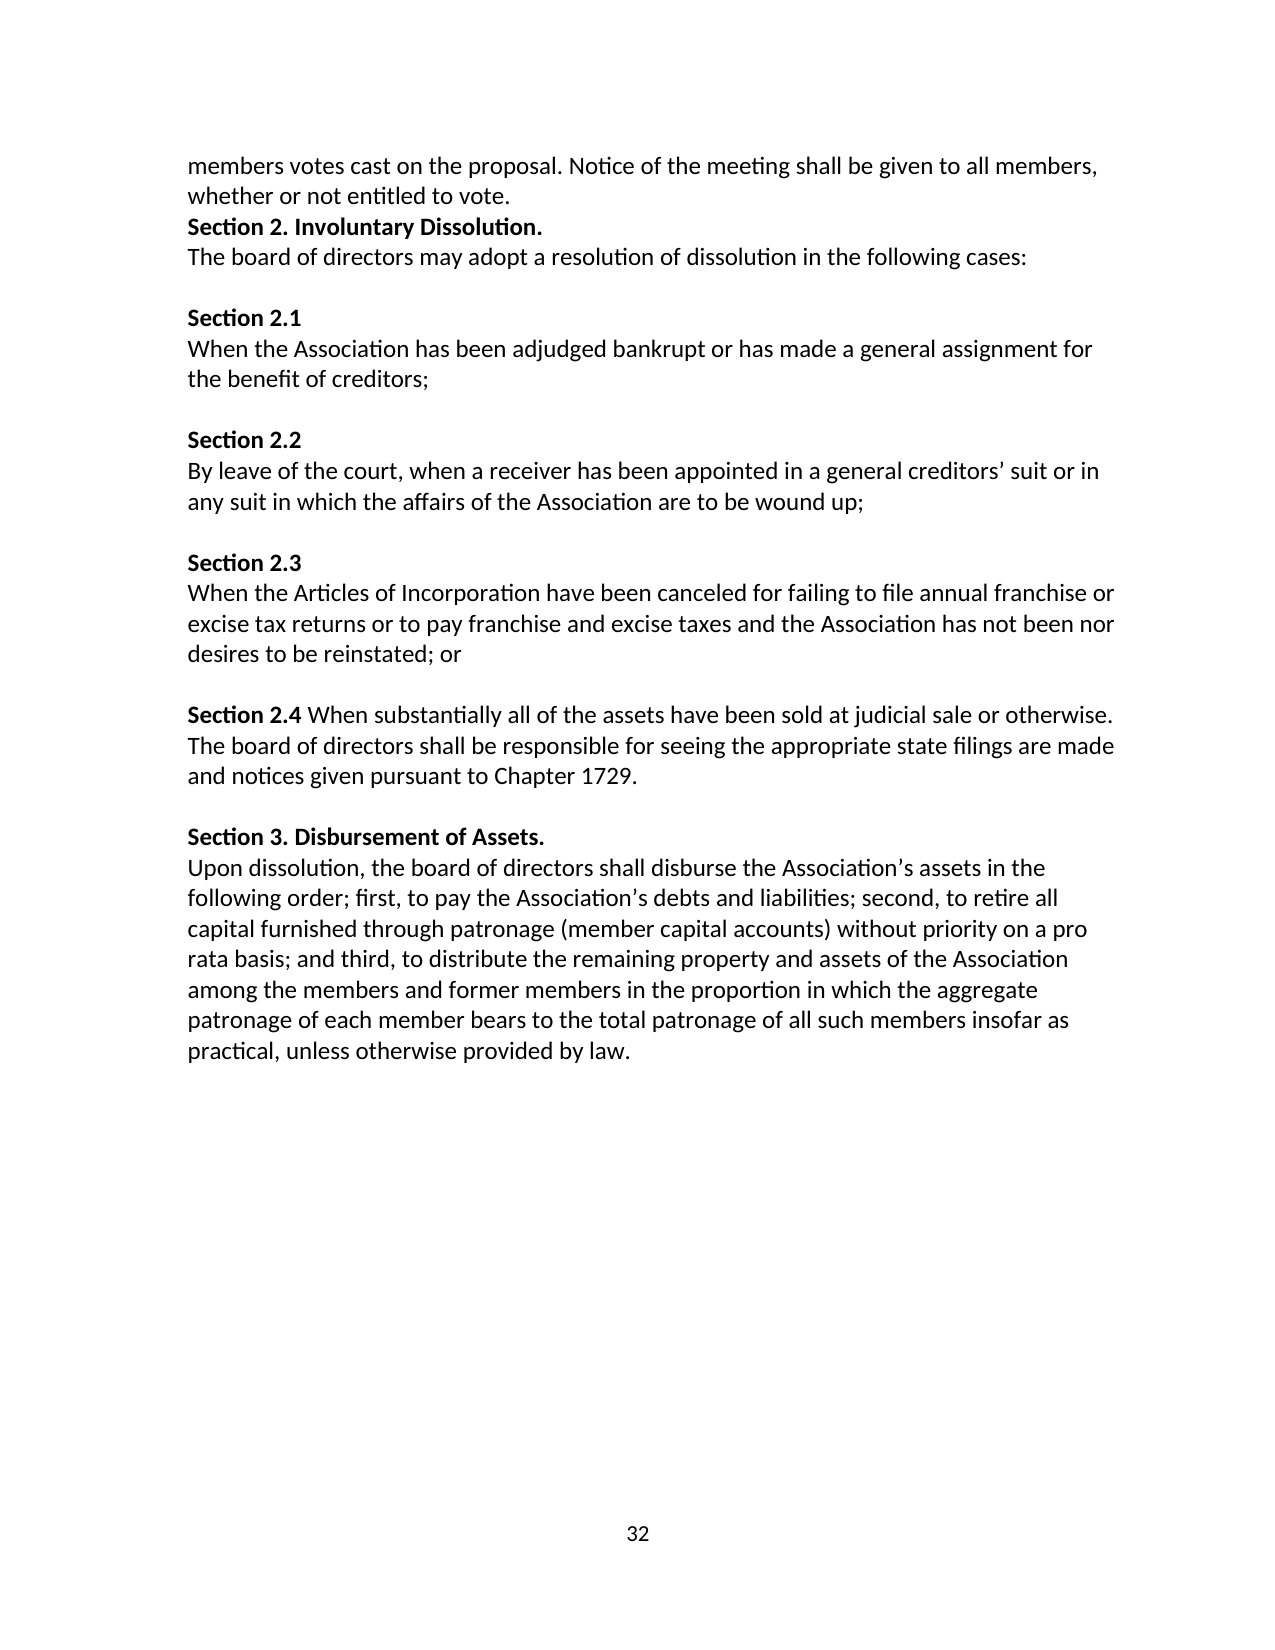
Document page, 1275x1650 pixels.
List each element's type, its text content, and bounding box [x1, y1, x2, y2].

text Upon dissolution, the board of directors shall disburse the Association’s assets in the following order; first, to pay the Association’s debts and liabilities; second, to retire all capital furnished through patronage (member capital accounts) without priority on a pro rata basis; and third, to distribute the remaining property and assets of the Association among the members and former members in the proportion in which the aggregate patronage of each member bears to the total patronage of all such members insofar as practical, unless otherwise provided by law. [187, 852, 1125, 1066]
text Section 2. Involuntary Dissolution. [187, 211, 1125, 242]
text Section 2.3 [187, 547, 1125, 577]
text When the Association has been adjudged bankrupt or has made a general assignment for the benefit of creditors; [187, 333, 1125, 394]
text By leave of the court, when a receiver has been appointed in a general creditors’ suit or in any suit in which the affairs of the Association are to be wound up; [187, 455, 1125, 516]
text The board of directors shall be responsible for seeing the appropriate state filings are made and notices given pursuant to Chapter 1729. [187, 730, 1125, 791]
text The board of directors may adopt a resolution of dissolution in the following cases: [187, 242, 1125, 272]
text Section 3. Disbursement of Assets. [187, 821, 1125, 852]
text When the Articles of Incorporation have been canceled for failing to file annual franchise or excise tax returns or to pay franchise and excise taxes and the Association has not been nor desires to be reinstated; or [187, 577, 1125, 669]
text Section 2.4 When substantially all of the assets have been sold at judicial sale or otherwise. [187, 699, 1125, 730]
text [187, 150, 1125, 211]
text Section 2.1 [187, 303, 1125, 333]
text Section 2.2 [187, 425, 1125, 455]
